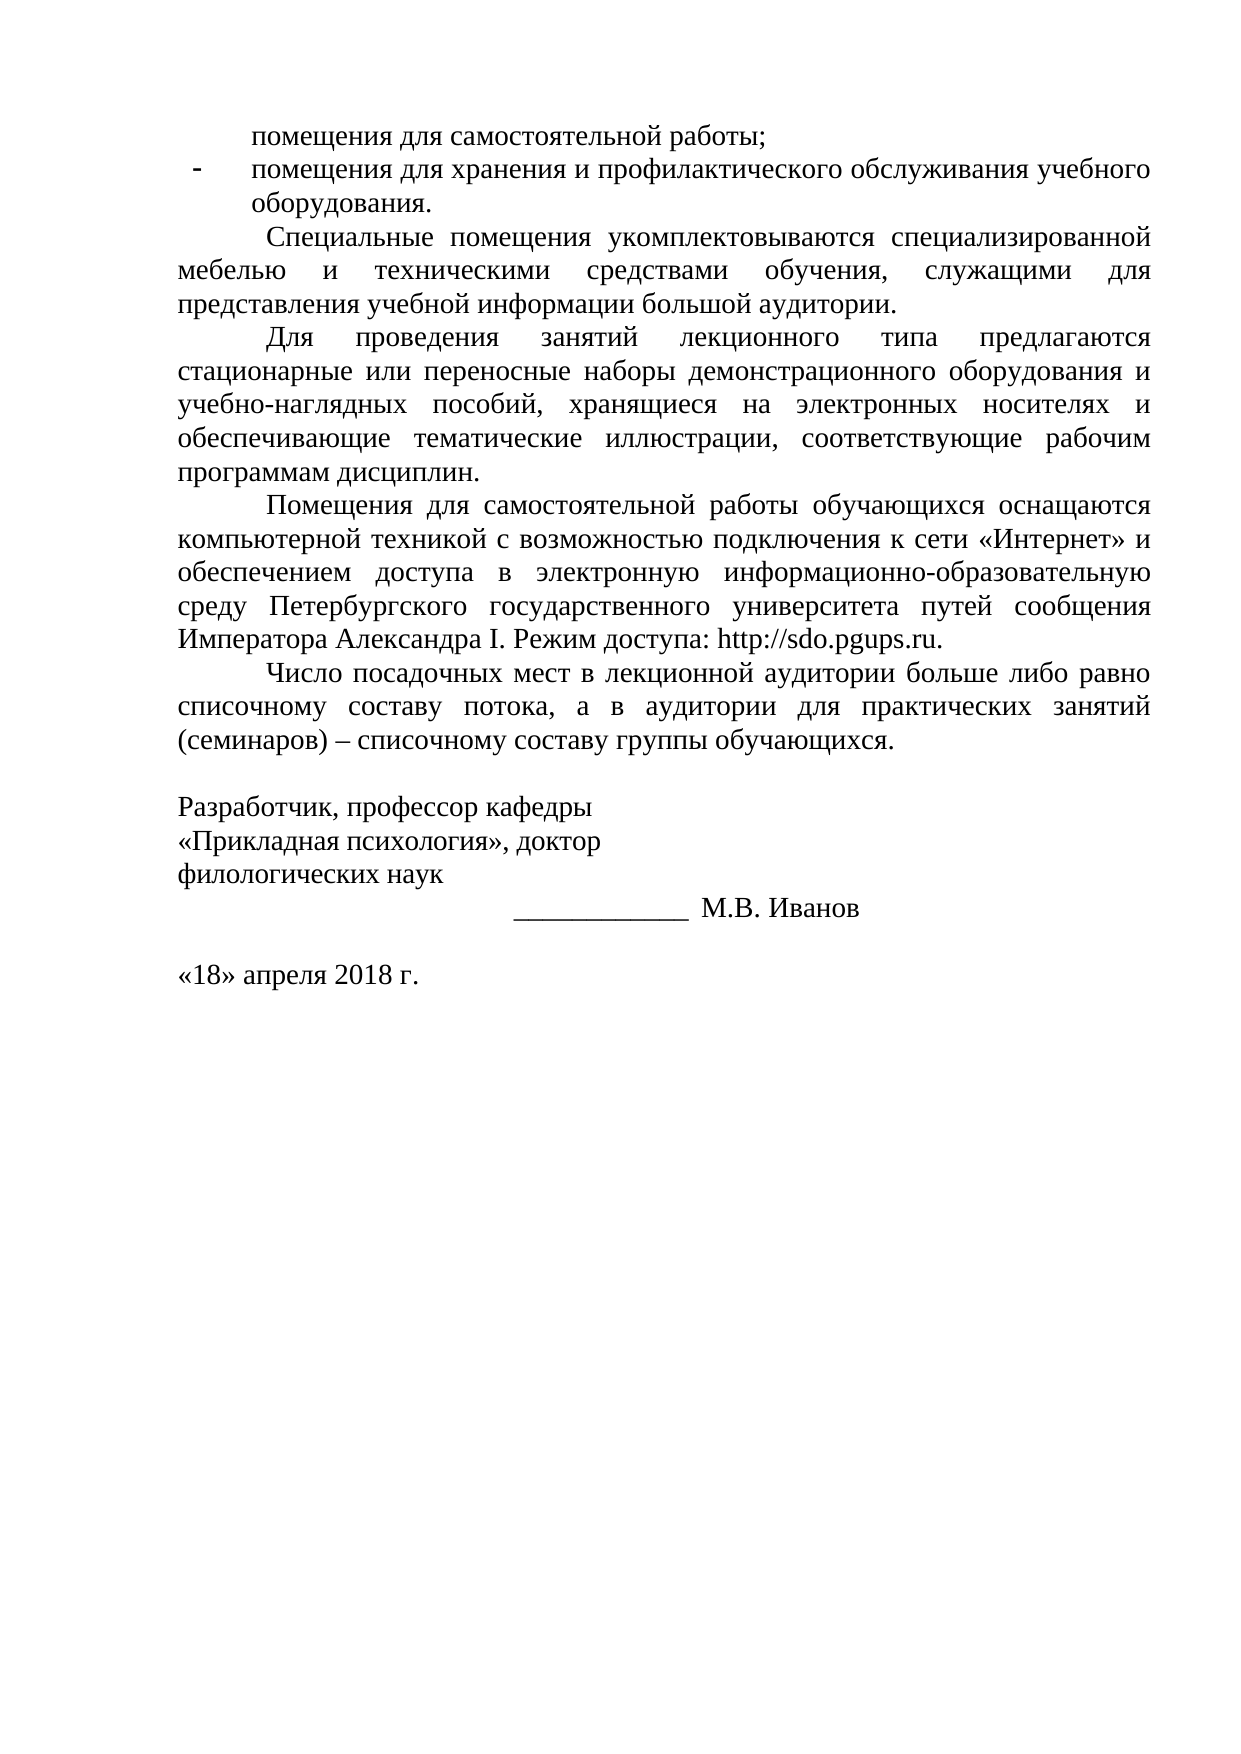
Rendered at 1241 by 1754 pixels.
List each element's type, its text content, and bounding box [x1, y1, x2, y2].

text филологических наук [177, 856, 1152, 890]
text Помещения для самостоятельной работы обучающихся оснащаются компьютерной техникой с возможностью подключения к сети «Интернет» и обеспечением доступа в электронную информационно-образовательную среду Петербургского государственного университета путей сообщения Императора Александра I. Режим доступа: http://sdo.pgups.ru. [177, 487, 1152, 655]
text «18» апреля 2018 г. [177, 957, 1152, 990]
text Разработчик, профессор кафедры [177, 789, 1152, 823]
text Специальные помещения укомплектовываются специализированной мебелью и техническими средствами обучения, служащими для представления учебной информации большой аудитории. [177, 219, 1152, 319]
text Число посадочных мест в лекционной аудитории больше либо равно списочному составу потока, а в аудитории для практических занятий (семинаров) – списочному составу группы обучающихся. [177, 655, 1152, 756]
text ____________ М.В. Иванов [177, 890, 1152, 923]
list помещения для хранения и профилактического обслуживания учебного оборудования. [192, 152, 1152, 219]
list учебные аудитории для проведения занятий лекционного типа, помещения для самостоятельной работы; [192, 118, 1152, 152]
text «Прикладная психология», доктор [177, 823, 1152, 856]
text Для проведения занятий лекционного типа предлагаются стационарные или переносные наборы демонстрационного оборудования и учебно-наглядных пособий, хранящиеся на электронных носителях и обеспечивающие тематические иллюстрации, соответствующие рабочим программам дисциплин. [177, 319, 1152, 487]
